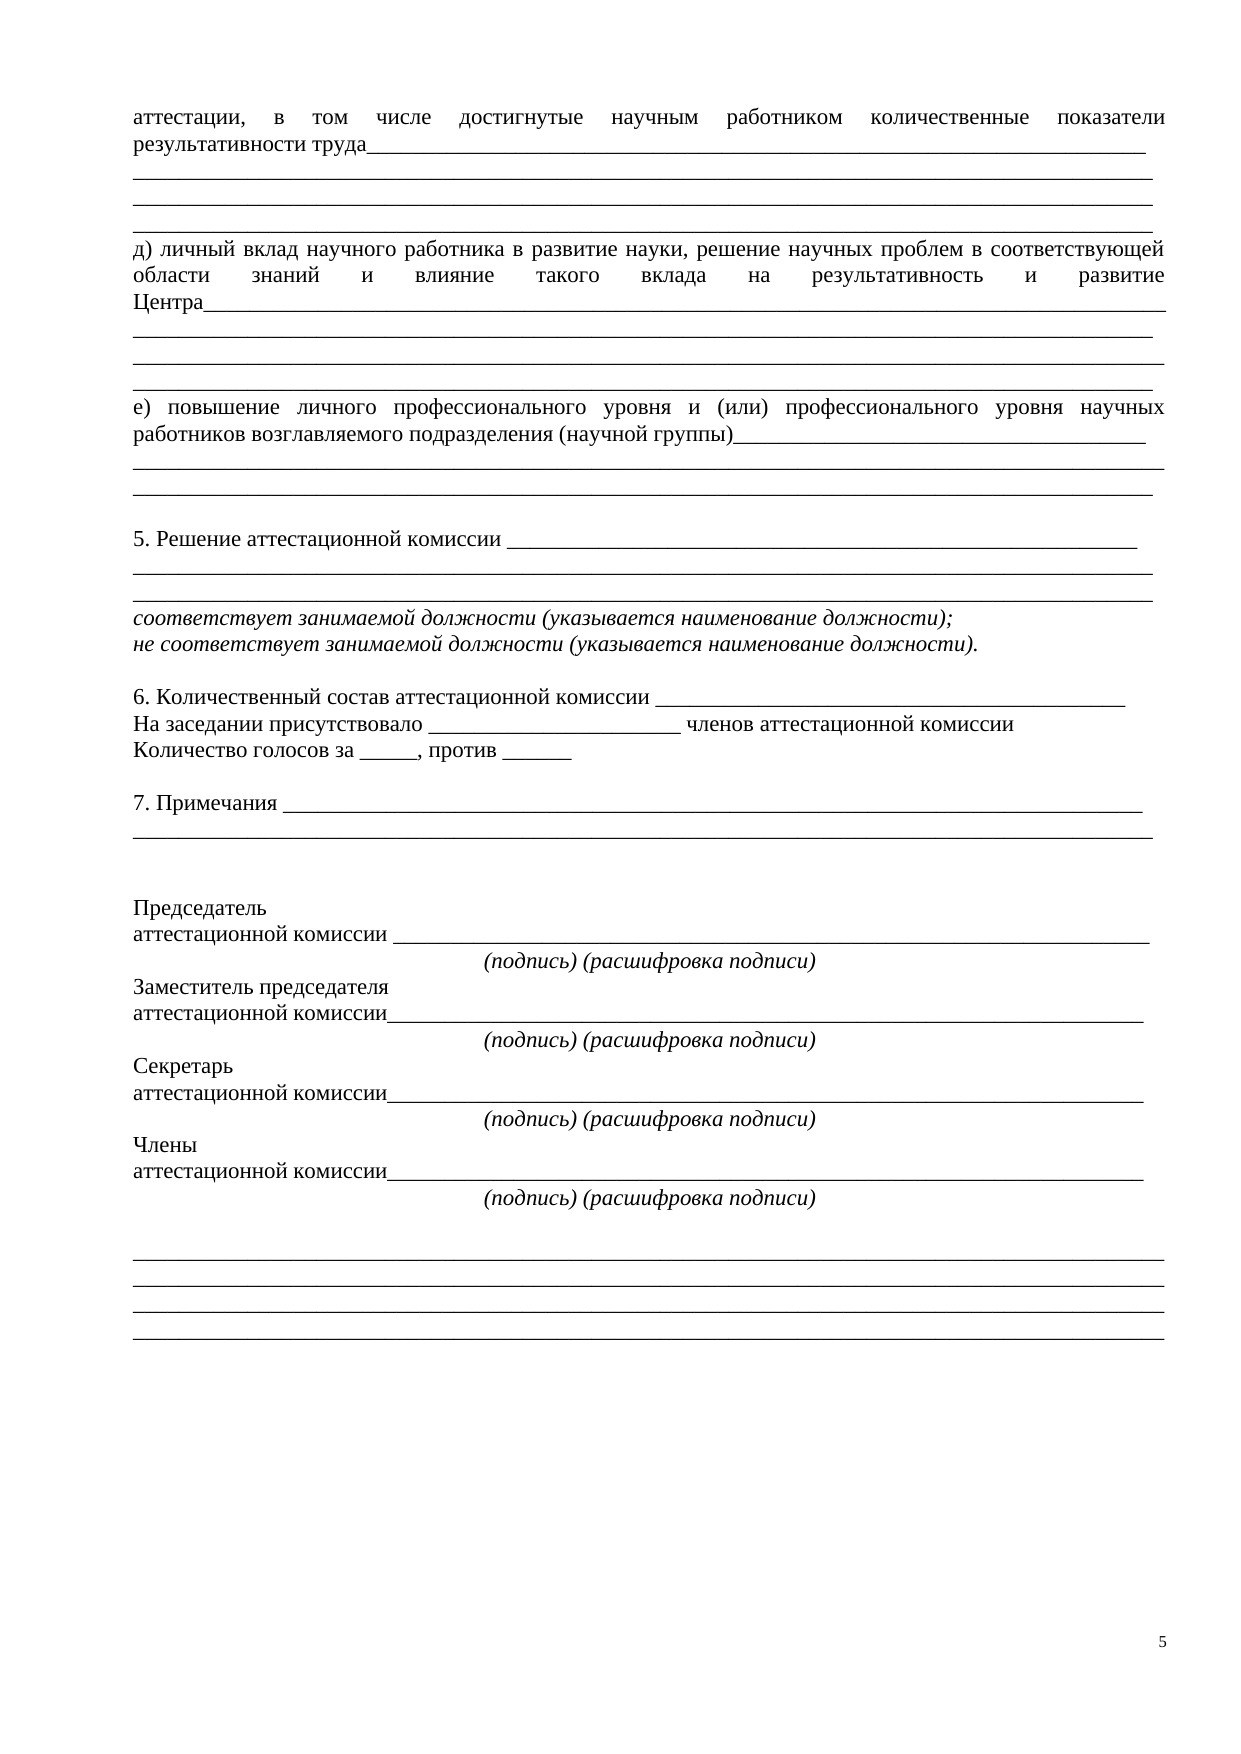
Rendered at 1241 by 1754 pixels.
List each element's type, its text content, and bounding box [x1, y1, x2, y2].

text ___________________________________________________________________________________________________________________________________________________________________________________ [133, 341, 1167, 393]
text _________________________________________________________________________________________ [133, 472, 1167, 499]
text аттестационной комиссии__________________________________________________________________ [133, 1158, 1167, 1184]
text __________________________________________________________________________________________ [133, 446, 1167, 472]
text е) повышение личного профессионального уровня и (или) профессионального уровня научных работников возглавляемого подразделения (научной группы)____________________________________ [133, 393, 1167, 446]
text 6. Количественный состав аттестационной комиссии _________________________________________ [133, 683, 1167, 709]
text д) личный вклад научного работника в развитие науки, решение научных проблем в соответствующей области знаний и влияние такого вклада на результативность и развитие Центра_____________________________________________________________________________________________________________________________________________________________________________ [133, 235, 1167, 341]
text _________________________________________________________________________________________ [133, 209, 1167, 235]
text _________________________________________________________________________________________ [133, 156, 1167, 182]
text (подпись) (расшифровка подписи) [133, 1105, 1167, 1131]
text ________________________________________________________________________________________________________________________________________________________________________________________________________________________________________________________________________________________________________________________________________________________________________ [133, 1237, 1167, 1342]
text не соответствует занимаемой должности (указывается наименование должности). [133, 631, 1167, 657]
text Количество голосов за _____, против ______ [133, 736, 1167, 762]
text (подпись) (расшифровка подписи) [133, 947, 1167, 973]
text аттестационной комиссии __________________________________________________________________ [133, 920, 1167, 947]
text Секретарь [133, 1052, 1167, 1078]
text Председатель [133, 894, 1167, 920]
text (подпись) (расшифровка подписи) [133, 1026, 1167, 1052]
text 7. Примечания ___________________________________________________________________________ [133, 789, 1167, 815]
text _________________________________________________________________________________________ [133, 578, 1167, 604]
text аттестационной комиссии__________________________________________________________________ [133, 999, 1167, 1026]
text На заседании присутствовало ______________________ членов аттестационной комиссии [133, 709, 1167, 736]
text соответствует занимаемой должности (указывается наименование должности); [133, 604, 1167, 631]
text Заместитель председателя [133, 973, 1167, 999]
text _________________________________________________________________________________________ [133, 182, 1167, 209]
text _________________________________________________________________________________________ [133, 815, 1167, 841]
text Члены [133, 1131, 1167, 1158]
text аттестационной комиссии__________________________________________________________________ [133, 1078, 1167, 1105]
text 5. Решение аттестационной комиссии _______________________________________________________ [133, 525, 1167, 551]
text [133, 103, 1167, 156]
text _________________________________________________________________________________________ [133, 551, 1167, 578]
text (подпись) (расшифровка подписи) [133, 1184, 1167, 1210]
